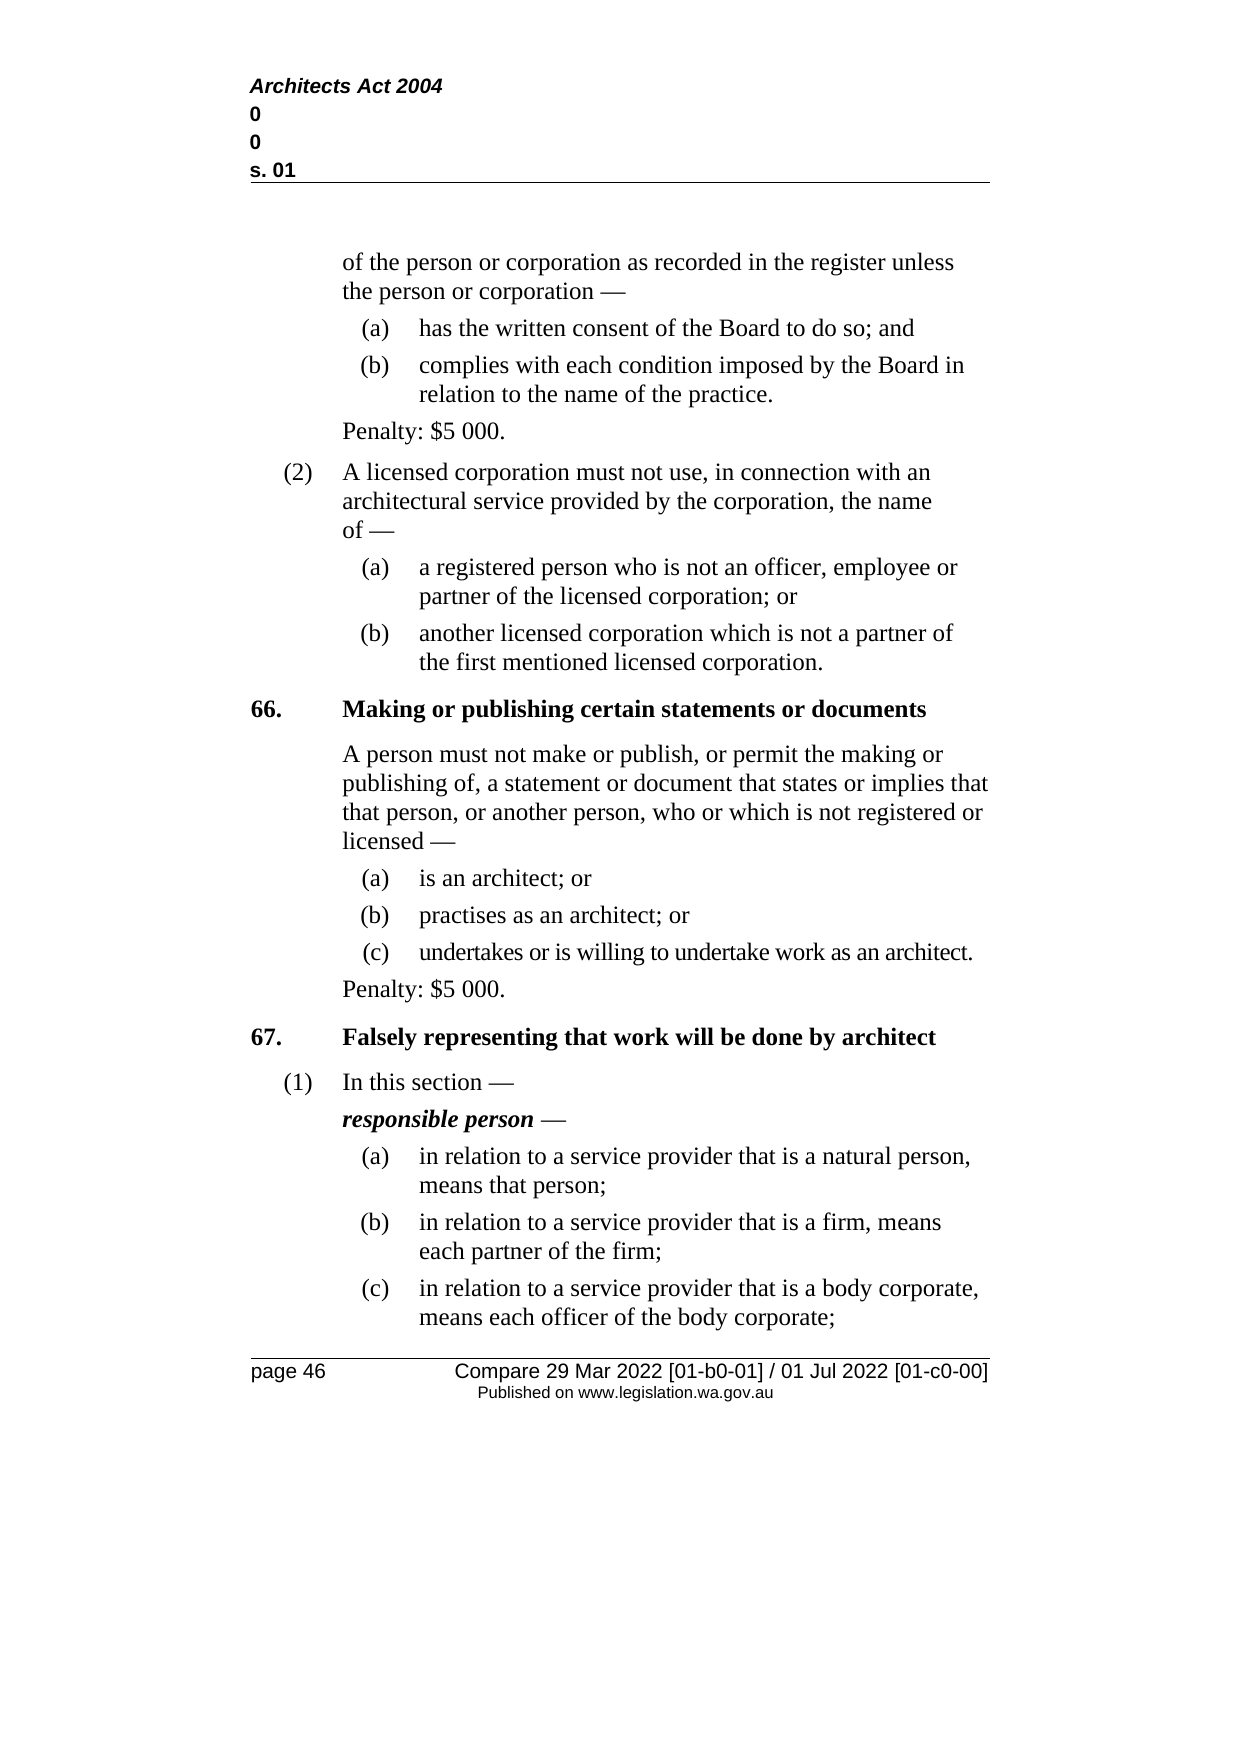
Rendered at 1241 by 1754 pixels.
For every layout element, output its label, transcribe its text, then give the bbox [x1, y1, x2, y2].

subtitle 67. Falsely representing that work will be done by architect [251, 1022, 990, 1050]
text (c) in relation to a service provider that is a body corporate, means each officer of the body corporate; [251, 1273, 990, 1330]
text (b) in relation to a service provider that is a firm, means each partner of the firm; [251, 1207, 990, 1264]
text responsible person — [251, 1104, 990, 1133]
text (b) practises as an architect; or [251, 900, 990, 929]
text (b) another licensed corporation which is not a partner of the first mentioned licensed corporation. [251, 618, 990, 675]
text Penalty: $5 000. [251, 416, 990, 445]
text Penalty: $5 000. [251, 974, 990, 1003]
text A person must not make or publish, or permit the making or publishing of, a statement or document that states or implies that that person, or another person, who or which is not registered or licensed — [251, 739, 990, 854]
text (2) A licensed corporation must not use, in connection with an architectural service provided by the corporation, the name of — [251, 457, 990, 544]
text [251, 247, 990, 305]
text (c) undertakes or is willing to undertake work as an architect. [251, 937, 990, 966]
text (a) a registered person who is not an officer, employee or partner of the licensed corporation; or [251, 552, 990, 609]
text (1) In this section — [251, 1067, 990, 1096]
text (a) has the written consent of the Board to do so; and [251, 313, 990, 342]
text (a) in relation to a service provider that is a natural person, means that person; [251, 1141, 990, 1199]
subtitle 66. Making or publishing certain statements or documents [251, 694, 990, 723]
text (b) complies with each condition imposed by the Board in relation to the name of the practice. [251, 350, 990, 408]
text (a) is an architect; or [251, 863, 990, 892]
